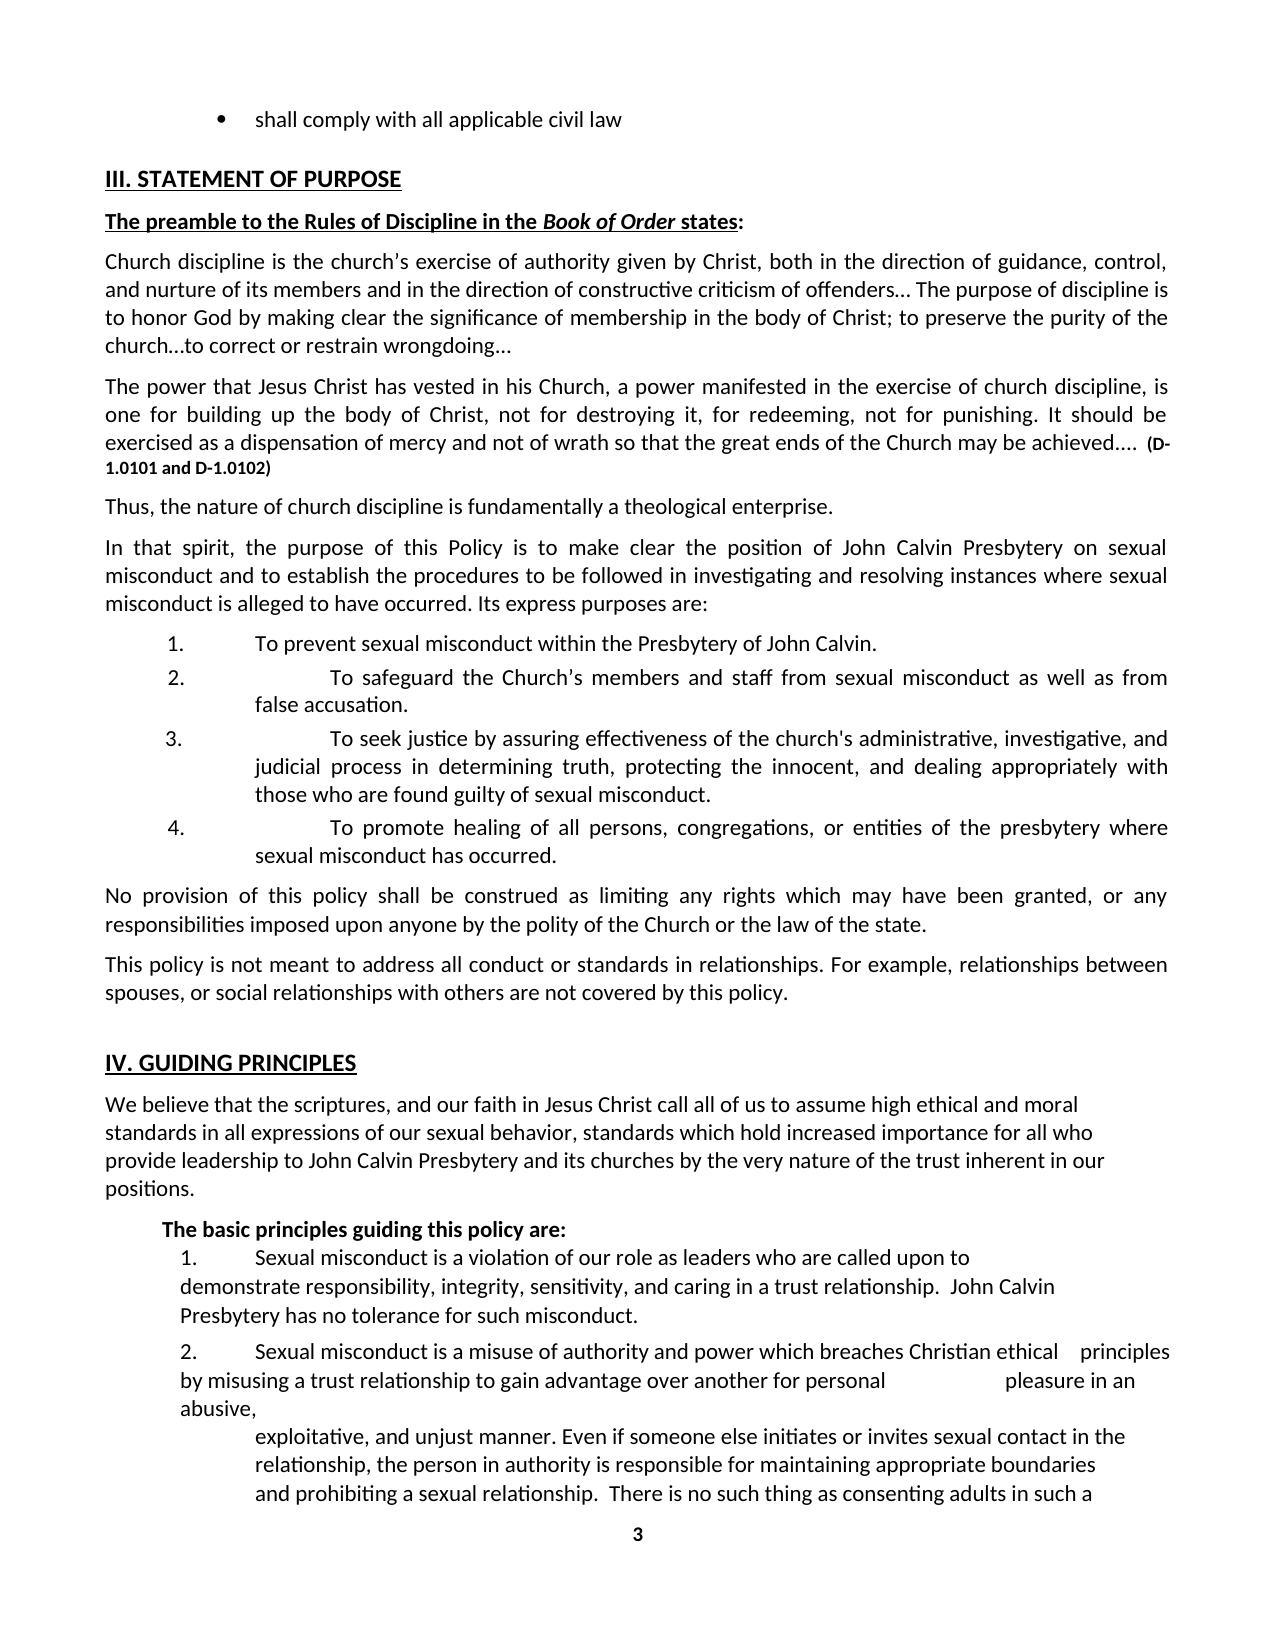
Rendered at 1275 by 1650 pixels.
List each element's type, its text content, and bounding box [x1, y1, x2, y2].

text The basic principles guiding this policy are: [105, 1215, 1170, 1243]
text Thus, the nature of church discipline is fundamentally a theological enterprise. [105, 492, 1170, 520]
text The preamble to the Rules of Discipline in the Book of Order states: [105, 207, 1170, 235]
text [180, 1450, 1170, 1507]
text 2. Sexual misconduct is a misuse of authority and power which breaches Christian ethical principles by misusing a trust relationship to gain advantage over another for personal pleasure in an abusive, [180, 1337, 1170, 1422]
text In that spirit, the purpose of this Policy is to make clear the position of John Calvin Presbytery on sexual misconduct and to establish the procedures to be followed in investigating and resolving instances where sexual misconduct is alleged to have occurred. Its express purposes are: [105, 533, 1170, 617]
text IV. GUIDING PRINCIPLES [105, 1047, 1170, 1078]
text No provision of this policy shall be construed as limiting any rights which may have been granted, or any responsibilities imposed upon anyone by the polity of the Church or the law of the state. [105, 882, 1170, 938]
text Church discipline is the church’s exercise of authority given by Christ, both in the direction of guidance, control, and nurture of its members and in the direction of constructive criticism of offenders… The purpose of discipline is to honor God by making clear the significance of membership in the body of Christ; to preserve the purity of the church…to correct or restrain wrongdoing... [105, 247, 1170, 359]
text 1. To prevent sexual misconduct within the Presbytery of John Calvin. [105, 629, 1170, 657]
text 4. To promote healing of all persons, congregations, or entities of the presbytery where sexual misconduct has occurred. [167, 813, 1170, 869]
text 2. To safeguard the Church’s members and staff from sexual misconduct as well as from false accusation. [167, 663, 1170, 719]
text This policy is not meant to address all conduct or standards in relationships. For example, relationships between spouses, or social relationships with others are not covered by this policy. [105, 950, 1170, 1006]
text We believe that the scriptures, and our faith in Jesus Christ call all of us to assume high ethical and moral standards in all expressions of our sexual behavior, standards which hold increased importance for all who provide leadership to John Calvin Presbytery and its churches by the very nature of the trust inherent in our positions. [105, 1090, 1170, 1202]
text The power that Jesus Christ has vested in his Church, a power manifested in the exercise of church discipline, is one for building up the body of Christ, not for destroying it, for redeeming, not for punishing. It should be exercised as a dispensation of mercy and not of wrath so that the great ends of the Church may be achieved.... (D-1.0101 and D-1.0102) [105, 372, 1170, 479]
text 1. Sexual misconduct is a violation of our role as leaders who are called upon to demonstrate responsibility, integrity, sensitivity, and caring in a trust relationship. John Calvin Presbytery has no tolerance for such misconduct. [105, 1243, 1170, 1329]
text III. STATEMENT OF PURPOSE [105, 163, 1170, 194]
text 3. To seek justice by assuring effectiveness of the church's administrative, investigative, and judicial process in determining truth, protecting the innocent, and dealing appropriately with those who are found guilty of sexual misconduct. [165, 724, 1170, 808]
text exploitative, and unjust manner. Even if someone else initiates or invites sexual contact in the [180, 1422, 1170, 1450]
list shall comply with all applicable civil law [217, 105, 1170, 133]
